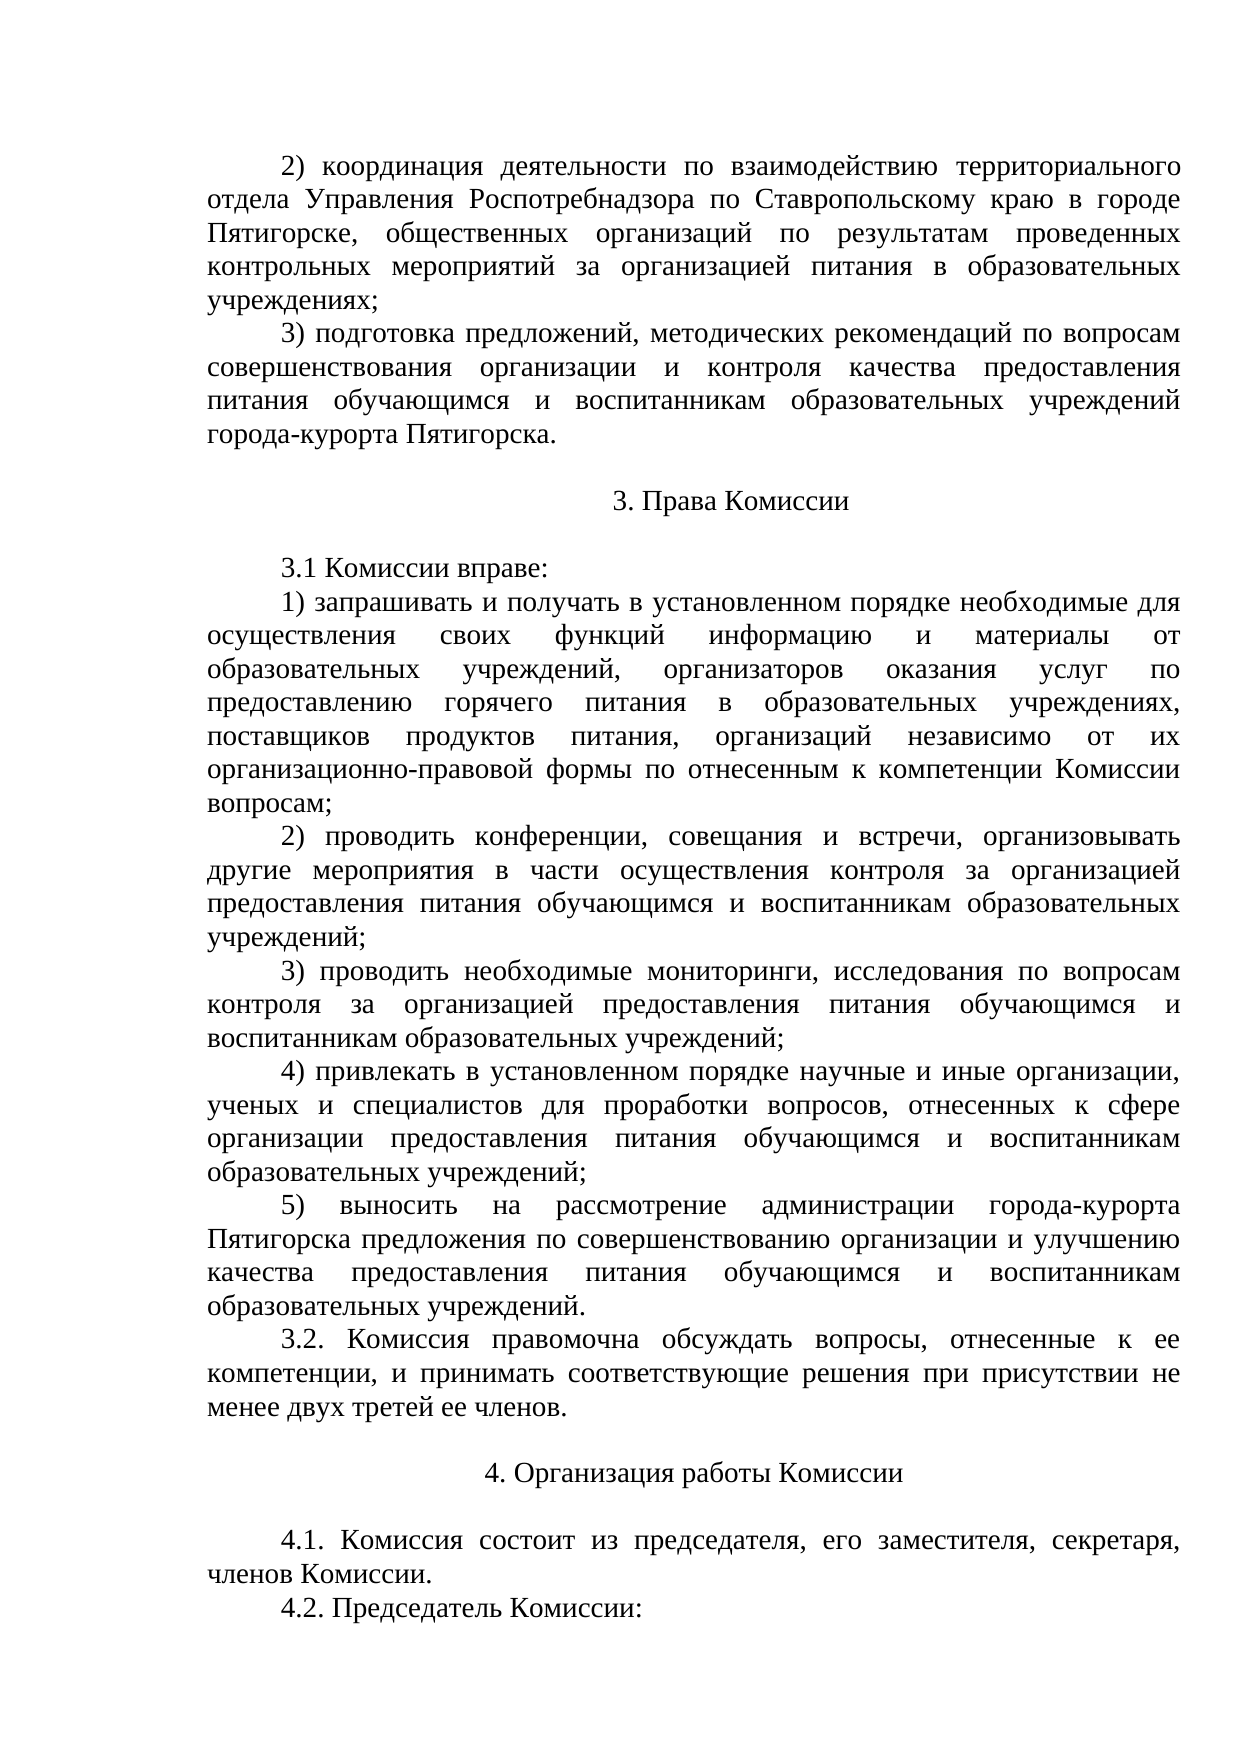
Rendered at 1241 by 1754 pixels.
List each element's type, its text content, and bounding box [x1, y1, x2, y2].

text 4.2. Председатель Комиссии: [207, 1590, 1181, 1623]
text 3) проводить необходимые мониторинги, исследования по вопросам контроля за организацией предоставления питания обучающимся и воспитанникам образовательных учреждений; [207, 953, 1181, 1053]
text 2) координация деятельности по взаимодействию территориального отдела Управления Роспотребнадзора по Ставропольскому краю в городе Пятигорске, общественных организаций по результатам проведенных контрольных мероприятий за организацией питания в образовательных учреждениях; [207, 148, 1181, 315]
text 3.1 Комиссии вправе: [207, 550, 1181, 584]
text 1) запрашивать и получать в установленном порядке необходимые для осуществления своих функций информацию и материалы от образовательных учреждений, организаторов оказания услуг по предоставлению горячего питания в образовательных учреждениях, поставщиков продуктов питания, организаций независимо от их организационно-правовой формы по отнесенным к компетенции Комиссии вопросам; [207, 584, 1181, 818]
text 4) привлекать в установленном порядке научные и иные организации, ученых и специалистов для проработки вопросов, отнесенных к сфере организации предоставления питания обучающимся и воспитанникам образовательных учреждений; [207, 1053, 1181, 1187]
text 3. Права Комиссии [207, 483, 1181, 517]
text 3) подготовка предложений, методических рекомендаций по вопросам совершенствования организации и контроля качества предоставления питания обучающимся и воспитанникам образовательных учреждений города-курорта Пятигорска. [207, 315, 1181, 449]
text 3.2. Комиссия правомочна обсуждать вопросы, отнесенные к ее компетенции, и принимать соответствующие решения при присутствии не менее двух третей ее членов. [207, 1322, 1181, 1422]
text 4. Организация работы Комиссии [207, 1456, 1181, 1489]
text 2) проводить конференции, совещания и встречи, организовывать другие мероприятия в части осуществления контроля за организацией предоставления питания обучающимся и воспитанникам образовательных учреждений; [207, 818, 1181, 953]
text 4.1. Комиссия состоит из председателя, его заместителя, секретаря, членов Комиссии. [207, 1523, 1181, 1590]
text 5) выносить на рассмотрение администрации города-курорта Пятигорска предложения по совершенствованию организации и улучшению качества предоставления питания обучающимся и воспитанникам образовательных учреждений. [207, 1187, 1181, 1322]
